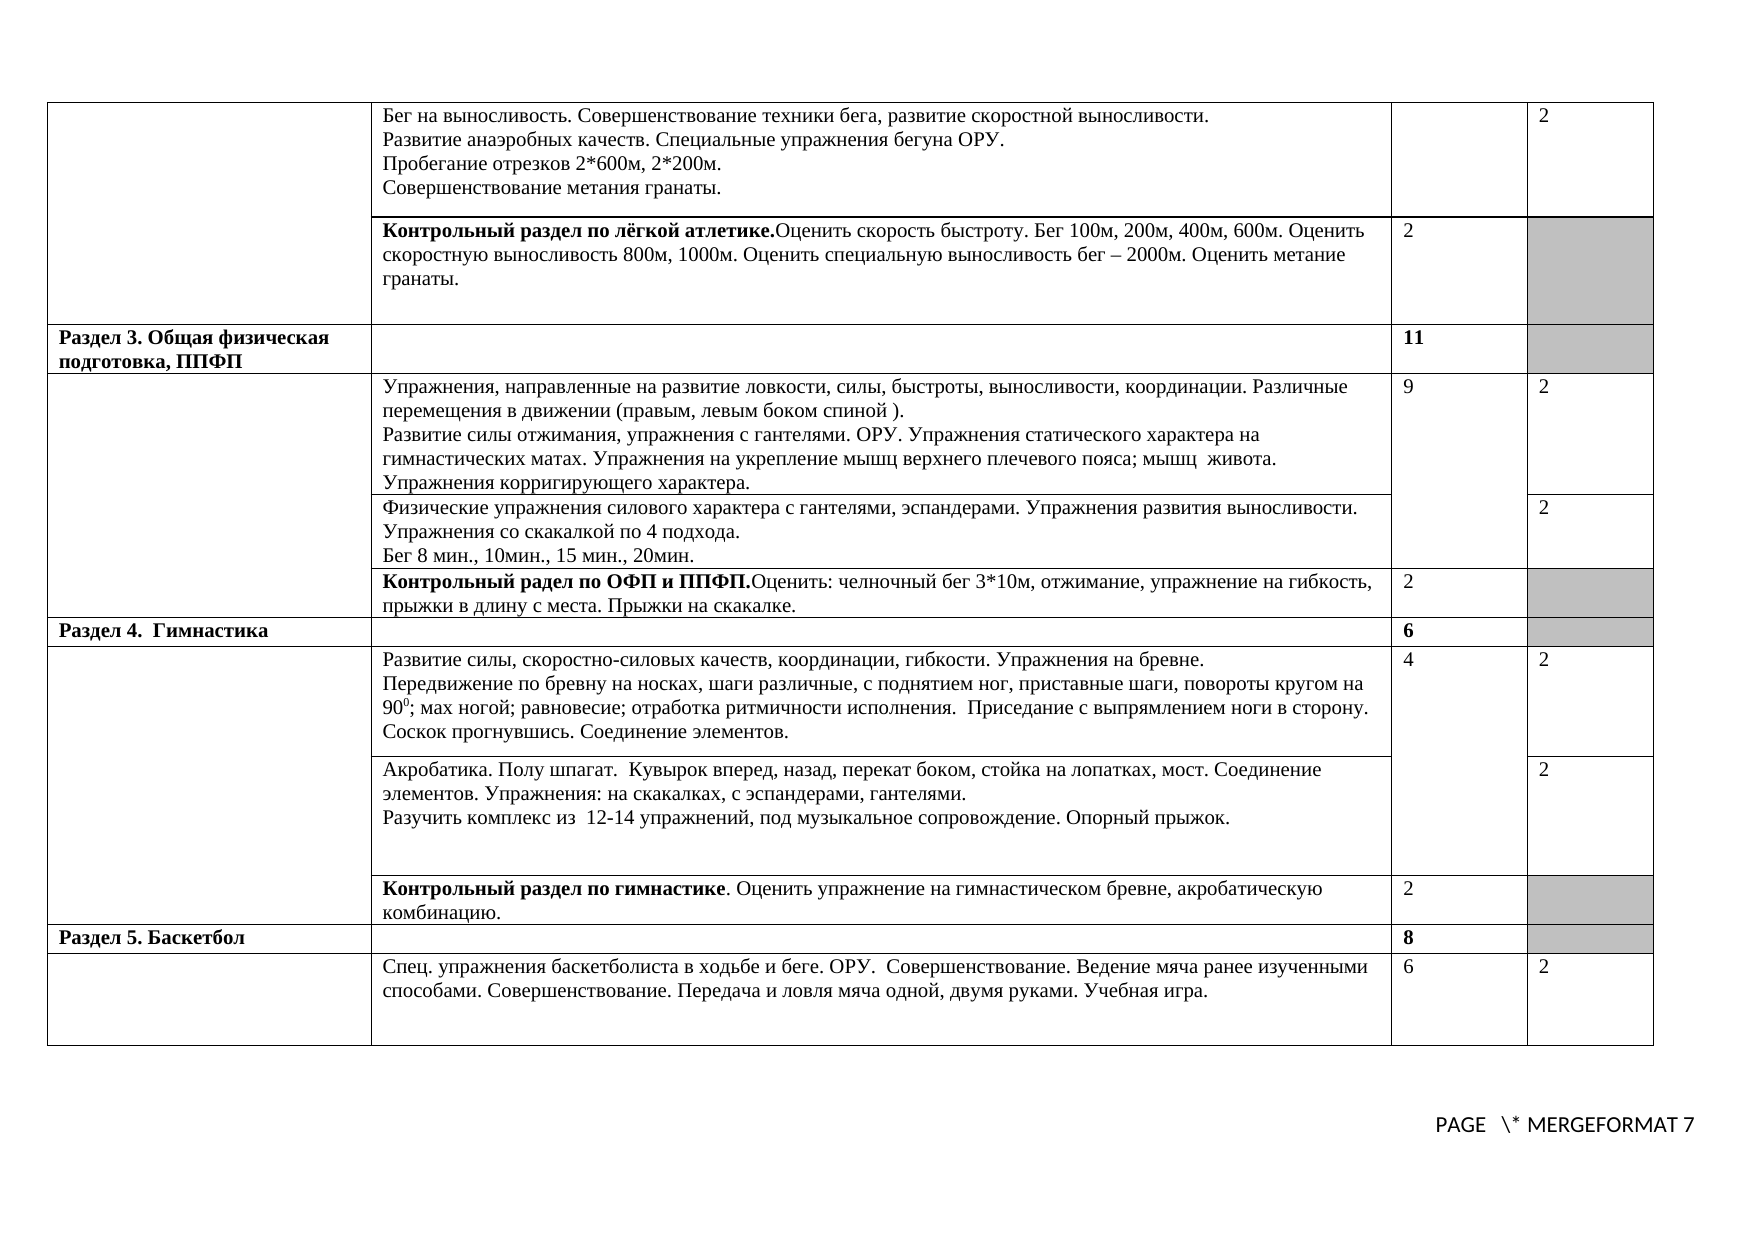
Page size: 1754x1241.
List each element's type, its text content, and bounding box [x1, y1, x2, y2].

table_cell [1528, 218, 1653, 324]
table_cell 2 [1528, 374, 1653, 494]
table_cell 2 [1528, 954, 1653, 1045]
table_cell 6 [1392, 954, 1527, 1045]
table_cell Раздел 3. Общая физическая подготовка, ППФП [48, 325, 371, 373]
table_cell [372, 618, 1391, 646]
table_cell [48, 954, 371, 1045]
table_cell 8 [1392, 925, 1527, 953]
table_cell Раздел 5. Баскетбол [48, 925, 371, 953]
table_cell [1528, 925, 1653, 953]
table_cell [1528, 325, 1653, 373]
table_cell 2 [1528, 757, 1653, 875]
table_cell Упражнения, направленные на развитие ловкости, силы, быстроты, выносливости, координации. Различные перемещения в движении (правым, левым боком спиной ). Развитие силы отжимания, упражнения с гантелями. ОРУ. Упражнения статического характера на гимнастических матах. Упражнения на укрепление мышц верхнего плечевого пояса; мышц живота. Упражнения корригирующего характера. [372, 374, 1391, 494]
table_cell [372, 925, 1391, 953]
table_cell Физические упражнения силового характера с гантелями, эспандерами. Упражнения развития выносливости. Упражнения со скакалкой по 4 подхода. Бег 8 мин., 10мин., 15 мин., 20мин. [372, 495, 1391, 567]
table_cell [372, 103, 1391, 216]
table_cell 2 [1392, 876, 1527, 924]
table_cell [1528, 569, 1653, 617]
table_cell 6 [1392, 618, 1527, 646]
table_cell 4 [1392, 647, 1527, 875]
table_cell 2 [1392, 218, 1527, 324]
table_cell 2 [1528, 647, 1653, 756]
table_cell 2 [1528, 495, 1653, 567]
table_cell Контрольный раздел по гимнастике. Оценить упражнение на гимнастическом бревне, акробатическую комбинацию. [372, 876, 1391, 924]
table_cell [1528, 618, 1653, 646]
table_cell Акробатика. Полу шпагат. Кувырок вперед, назад, перекат боком, стойка на лопатках, мост. Соединение элементов. Упражнения: на скакалках, с эспандерами, гантелями. Разучить комплекс из 12-14 упражнений, под музыкальное сопровождение. Опорный прыжок. [372, 757, 1391, 875]
table_cell [48, 374, 371, 617]
table_cell [48, 647, 371, 924]
table_cell 2 [1528, 103, 1653, 216]
table_cell 9 [1392, 374, 1527, 567]
table_cell Спец. упражнения баскетболиста в ходьбе и беге. ОРУ. Совершенствование. Ведение мяча ранее изученными способами. Совершенствование. Передача и ловля мяча одной, двумя руками. Учебная игра. [372, 954, 1391, 1045]
table_cell [1392, 103, 1527, 216]
table_cell Контрольный раздел по лёгкой атлетике.Оценить скорость быстроту. Бег 100м, 200м, 400м, 600м. Оценить скоростную выносливость 800м, 1000м. Оценить специальную выносливость бег – 2000м. Оценить метание гранаты. [372, 218, 1391, 324]
table_cell [372, 325, 1391, 373]
table_cell Контрольный радел по ОФП и ППФП.Оценить: челночный бег 3*10м, отжимание, упражнение на гибкость, прыжки в длину с места. Прыжки на скакалке. [372, 569, 1391, 617]
table_cell Развитие силы, скоростно-силовых качеств, координации, гибкости. Упражнения на бревне. Передвижение по бревну на носках, шаги различные, с поднятием ног, приставные шаги, повороты кругом на 900; мах ногой; равновесие; отработка ритмичности исполнения. Приседание с выпрямлением ноги в сторону. Соскок прогнувшись. Соединение элементов. [372, 647, 1391, 756]
table_cell 11 [1392, 325, 1527, 373]
table_cell 2 [1392, 569, 1527, 617]
table_cell Раздел 4. Гимнастика [48, 618, 371, 646]
table_cell [1528, 876, 1653, 924]
